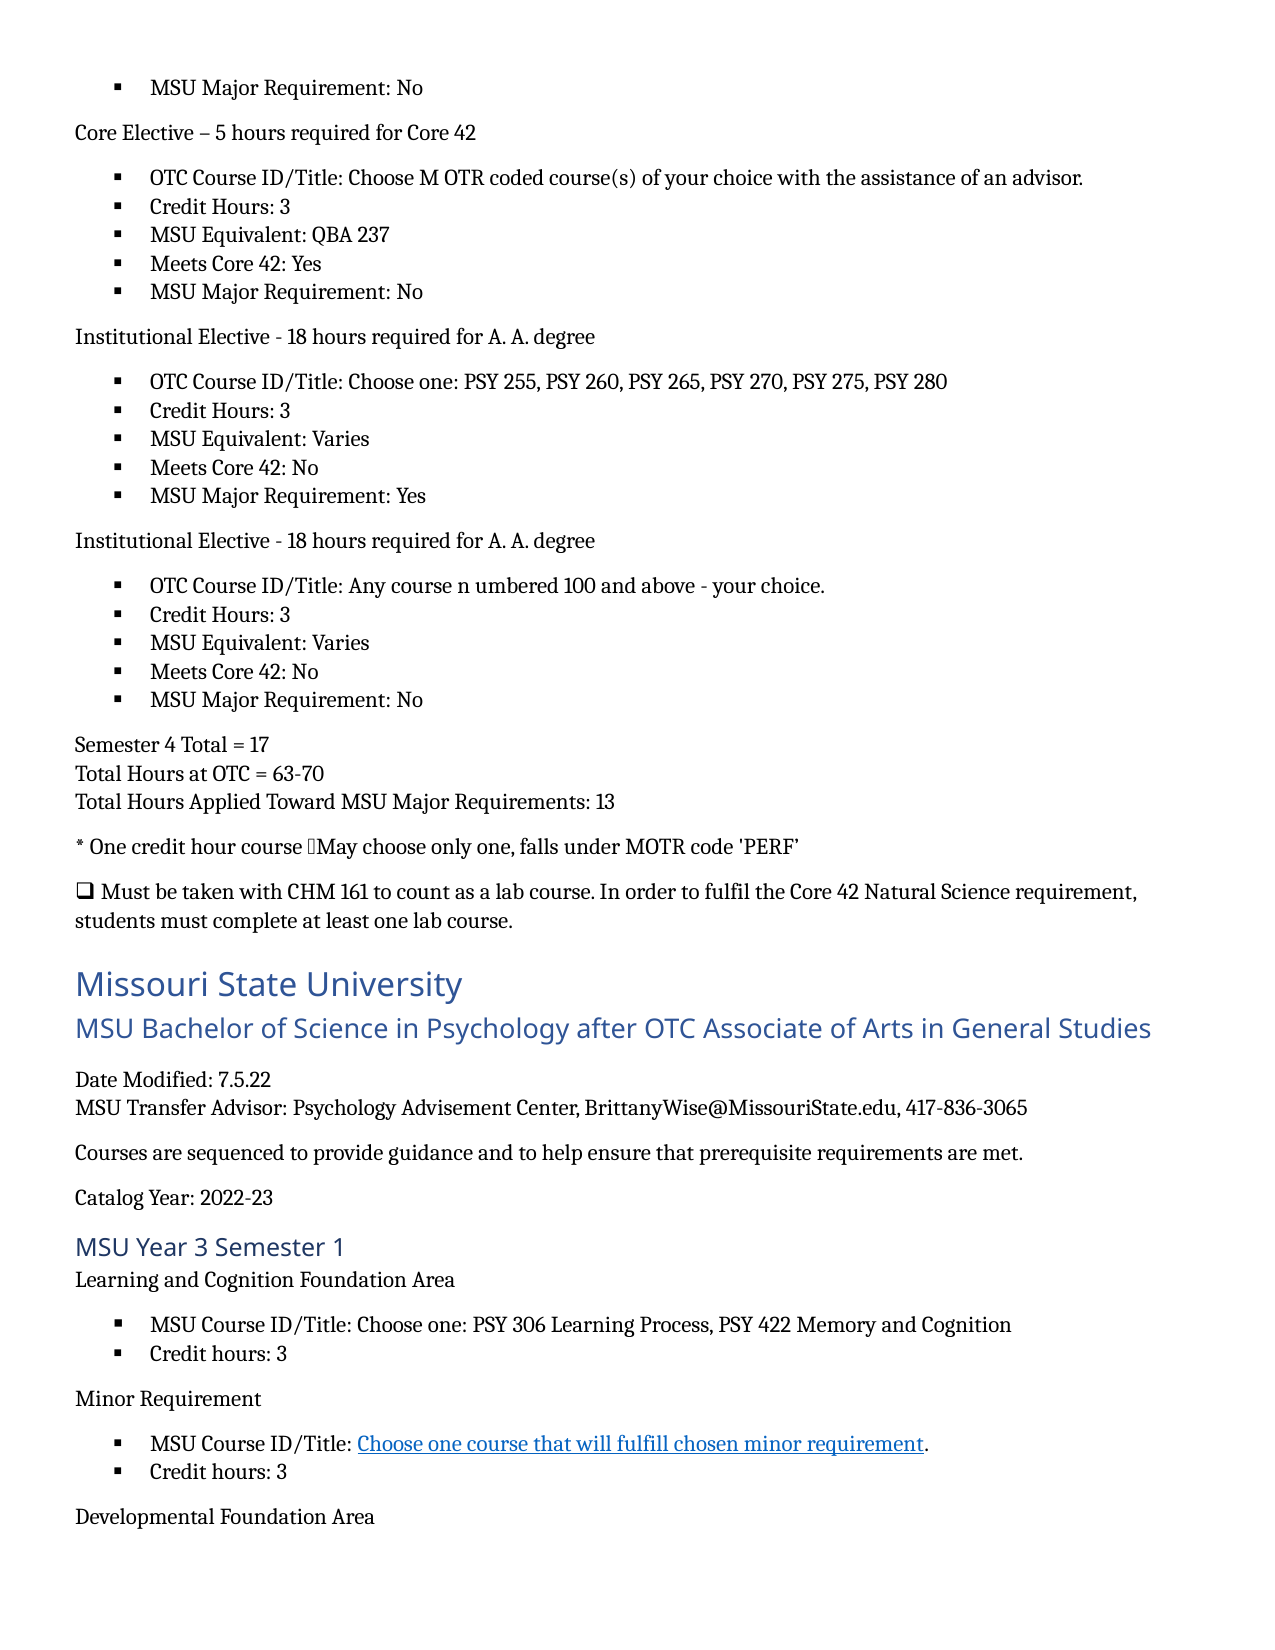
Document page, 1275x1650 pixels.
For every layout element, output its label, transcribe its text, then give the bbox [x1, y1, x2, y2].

subtitle MSU Year 3 Semester 1 [75, 1230, 1200, 1264]
list MSU Major Requirement: No [112, 279, 1200, 305]
list MSU Major Requirement: Yes [112, 483, 1200, 509]
text Institutional Elective - 18 hours required for A. A. degree [75, 324, 1200, 350]
text MSU Bachelor of Science in Psychology after OTC Associate of Arts in General Studies [75, 1010, 1200, 1047]
list Meets Core 42: No [112, 454, 1200, 481]
list Credit hours: 3 [112, 1340, 1200, 1367]
text Must be taken with CHM 161 to count as a lab course. In order to fulfil the Core 42 Natural Science requirement, students must complete at least one lab course. [75, 879, 1200, 934]
list OTC Course ID/Title: Choose M OTR coded course(s) of your choice with the assistance of an advisor. [112, 165, 1200, 192]
text Learning and Cognition Foundation Area [75, 1267, 1200, 1293]
list Meets Core 42: No [112, 658, 1200, 685]
text Minor Requirement [75, 1386, 1200, 1412]
text Developmental Foundation Area [75, 1504, 1200, 1531]
text Catalog Year: 2022-23 [75, 1185, 1200, 1211]
list OTC Course ID/Title: Choose one: PSY 255, PSY 260, PSY 265, PSY 270, PSY 275, PSY 280 [112, 369, 1200, 396]
list MSU Equivalent: Varies [112, 426, 1200, 452]
list Credit Hours: 3 [112, 602, 1200, 628]
list Meets Core 42: Yes [112, 251, 1200, 277]
list MSU Course ID/Title: Choose one: PSY 306 Learning Process, PSY 422 Memory and Cognition [112, 1312, 1200, 1338]
text Core Elective – 5 hours required for Core 42 [75, 120, 1200, 146]
list MSU Equivalent: Varies [112, 630, 1200, 656]
text Date Modified: 7.5.22 MSU Transfer Advisor: Psychology Advisement Center, BrittanyWise@MissouriState.edu, 417-836-3065 [75, 1066, 1200, 1121]
text * One credit hour course May choose only one, falls under MOTR code 'PERF’ [75, 834, 1200, 860]
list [112, 1431, 1200, 1457]
text Institutional Elective - 18 hours required for A. A. degree [75, 528, 1200, 554]
list Credit Hours: 3 [112, 194, 1200, 220]
text Semester 4 Total = 17 Total Hours at OTC = 63-70 Total Hours Applied Toward MSU Major Requirements: 13 [75, 732, 1200, 815]
list MSU Equivalent: QBA 237 [112, 222, 1200, 248]
list Credit hours: 3 [112, 1459, 1200, 1485]
list OTC Course ID/Title: Any course n umbered 100 and above - your choice. [112, 573, 1200, 599]
list MSU Major Requirement: No [112, 687, 1200, 713]
list Credit Hours: 3 [112, 398, 1200, 424]
subtitle Missouri State University [75, 961, 1200, 1006]
list MSU Major Requirement: No [112, 75, 1200, 101]
text Courses are sequenced to provide guidance and to help ensure that prerequisite requirements are met. [75, 1140, 1200, 1166]
